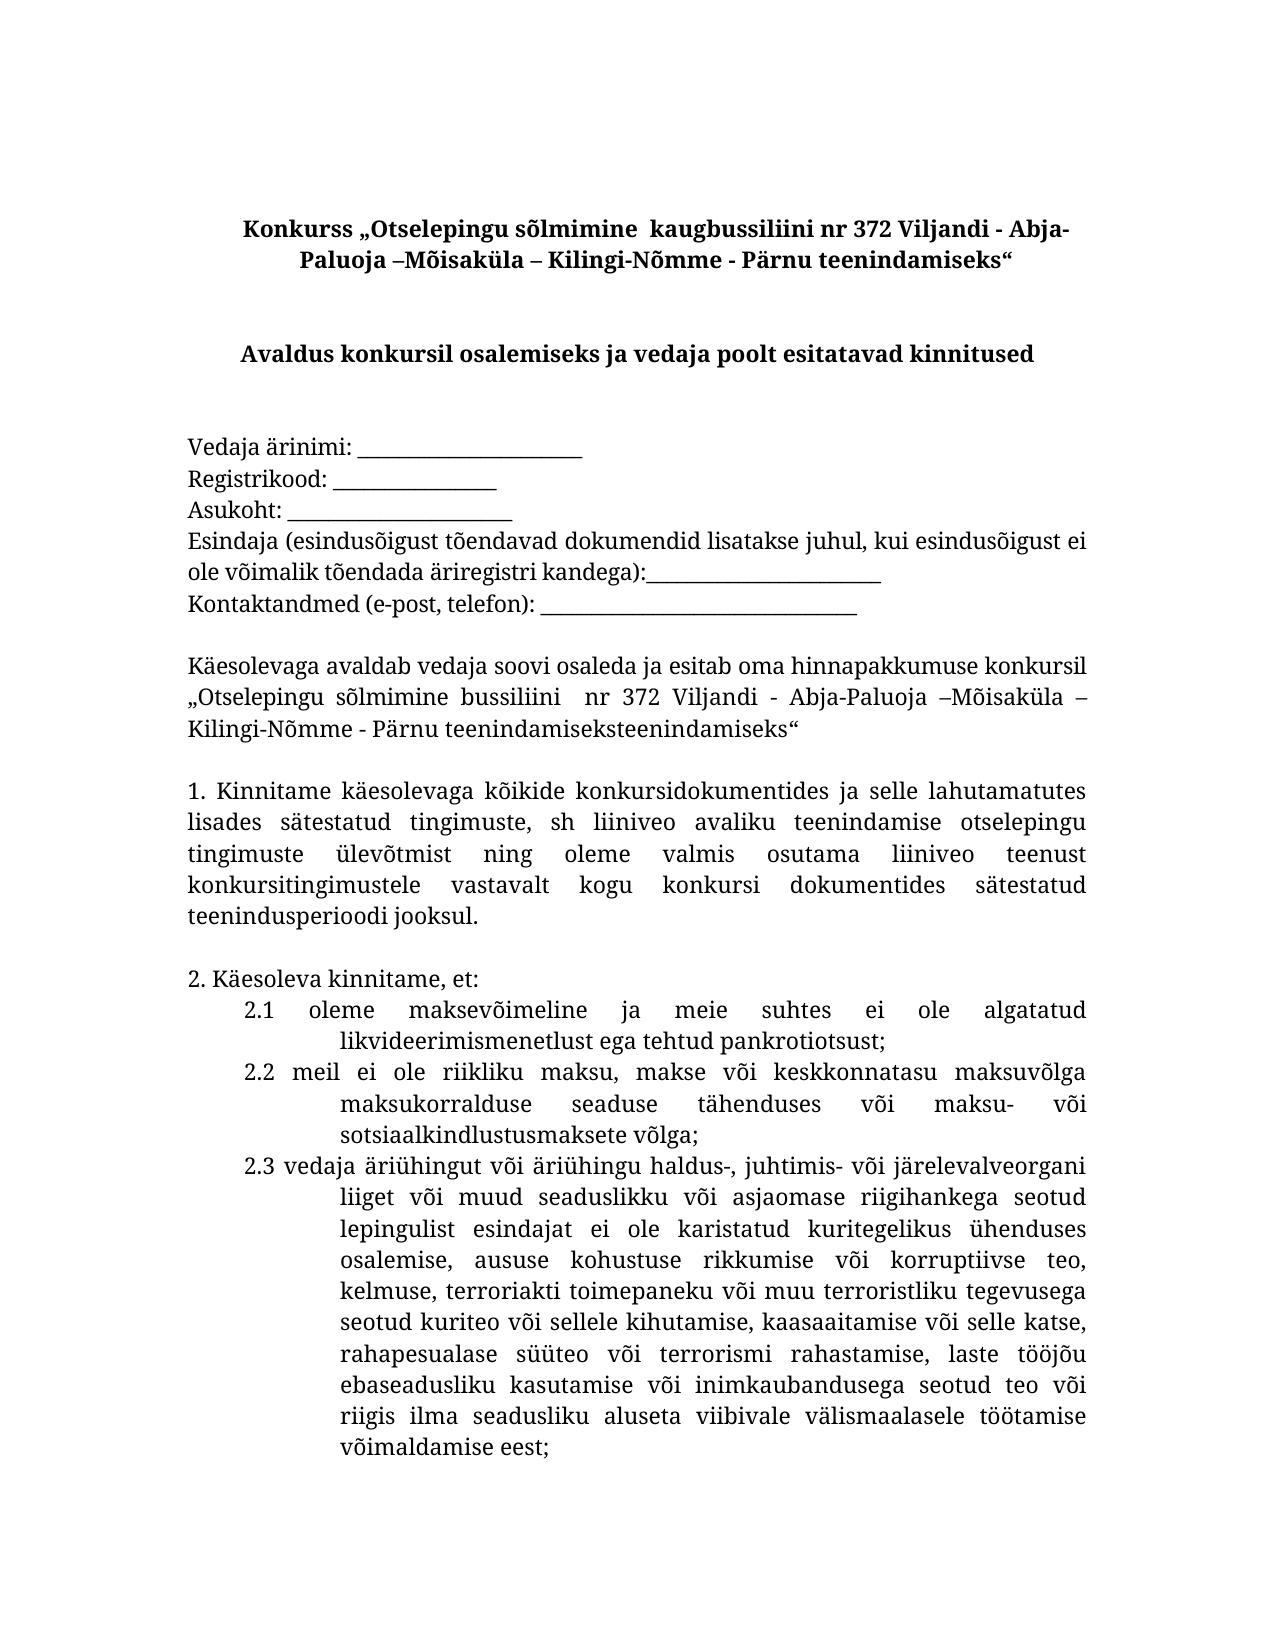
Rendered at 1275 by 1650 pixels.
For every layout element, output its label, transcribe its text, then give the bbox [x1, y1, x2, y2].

text 1. Kinnitame käesolevaga kõikide konkursidokumentides ja selle lahutamatutes lisades sätestatud tingimuste, sh liiniveo avaliku teenindamise otselepingu tingimuste ülevõtmist ning oleme valmis osutama liiniveo teenust konkursitingimustele vastavalt kogu konkursi dokumentides sätestatud teenindusperioodi jooksul. [187, 775, 1087, 931]
text Registrikood: ________________ [187, 462, 1087, 494]
text Kontaktandmed (e-post, telefon): _______________________________ [187, 587, 1087, 619]
text Avaldus konkursil osalemiseks ja vedaja poolt esitatavad kinnitused [187, 337, 1087, 369]
text Asukoht: ______________________ [187, 494, 1087, 525]
text Esindaja (esindusõigust tõendavad dokumendid lisatakse juhul, kui esindusõigust ei ole võimalik tõendada äriregistri kandega):_______________________ [187, 525, 1087, 587]
text Vedaja ärinimi: ______________________ [187, 431, 1087, 462]
title 2.2 meil ei ole riikliku maksu, makse või keskkonnatasu maksuvõlga maksukorralduse seaduse tähenduses või maksu- või sotsiaalkindlustusmaksete võlga; [244, 1056, 1087, 1150]
text 2. Käesoleva kinnitame, et: [187, 962, 1087, 994]
title 2.1 oleme maksevõimeline ja meie suhtes ei ole algatatud likvideerimismenetlust ega tehtud pankrotiotsust; [244, 994, 1087, 1056]
title 2.3 vedaja äriühingut või äriühingu haldus-, juhtimis- või järelevalveorgani liiget või muud seaduslikku või asjaomase riigihankega seotud lepingulist esindajat ei ole karistatud kuritegelikus ühenduses osalemise, aususe kohustuse rikkumise või korruptiivse teo, kelmuse, terroriakti toimepaneku või muu terroristliku tegevusega seotud kuriteo või sellele kihutamise, kaasaaitamise või selle katse, rahapesualase süüteo või terrorismi rahastamise, laste tööjõu ebaseadusliku kasutamise või inimkaubandusega seotud teo või riigis ilma seadusliku aluseta viibivale välismaalasele töötamise võimaldamise eest; [244, 1150, 1087, 1462]
text Käesolevaga avaldab vedaja soovi osaleda ja esitab oma hinnapakkumuse konkursil „Otselepingu sõlmimine bussiliini nr 372 Viljandi - Abja-Paluoja –Mõisaküla – Kilingi-Nõmme - Pärnu teenindamiseksteenindamiseks“ [187, 650, 1087, 744]
list Konkurss „Otselepingu sõlmimine kaugbussiliini nr 372 Viljandi - Abja-Paluoja –Mõisaküla – Kilingi-Nõmme - Pärnu teenindamiseks“ [225, 212, 1087, 275]
